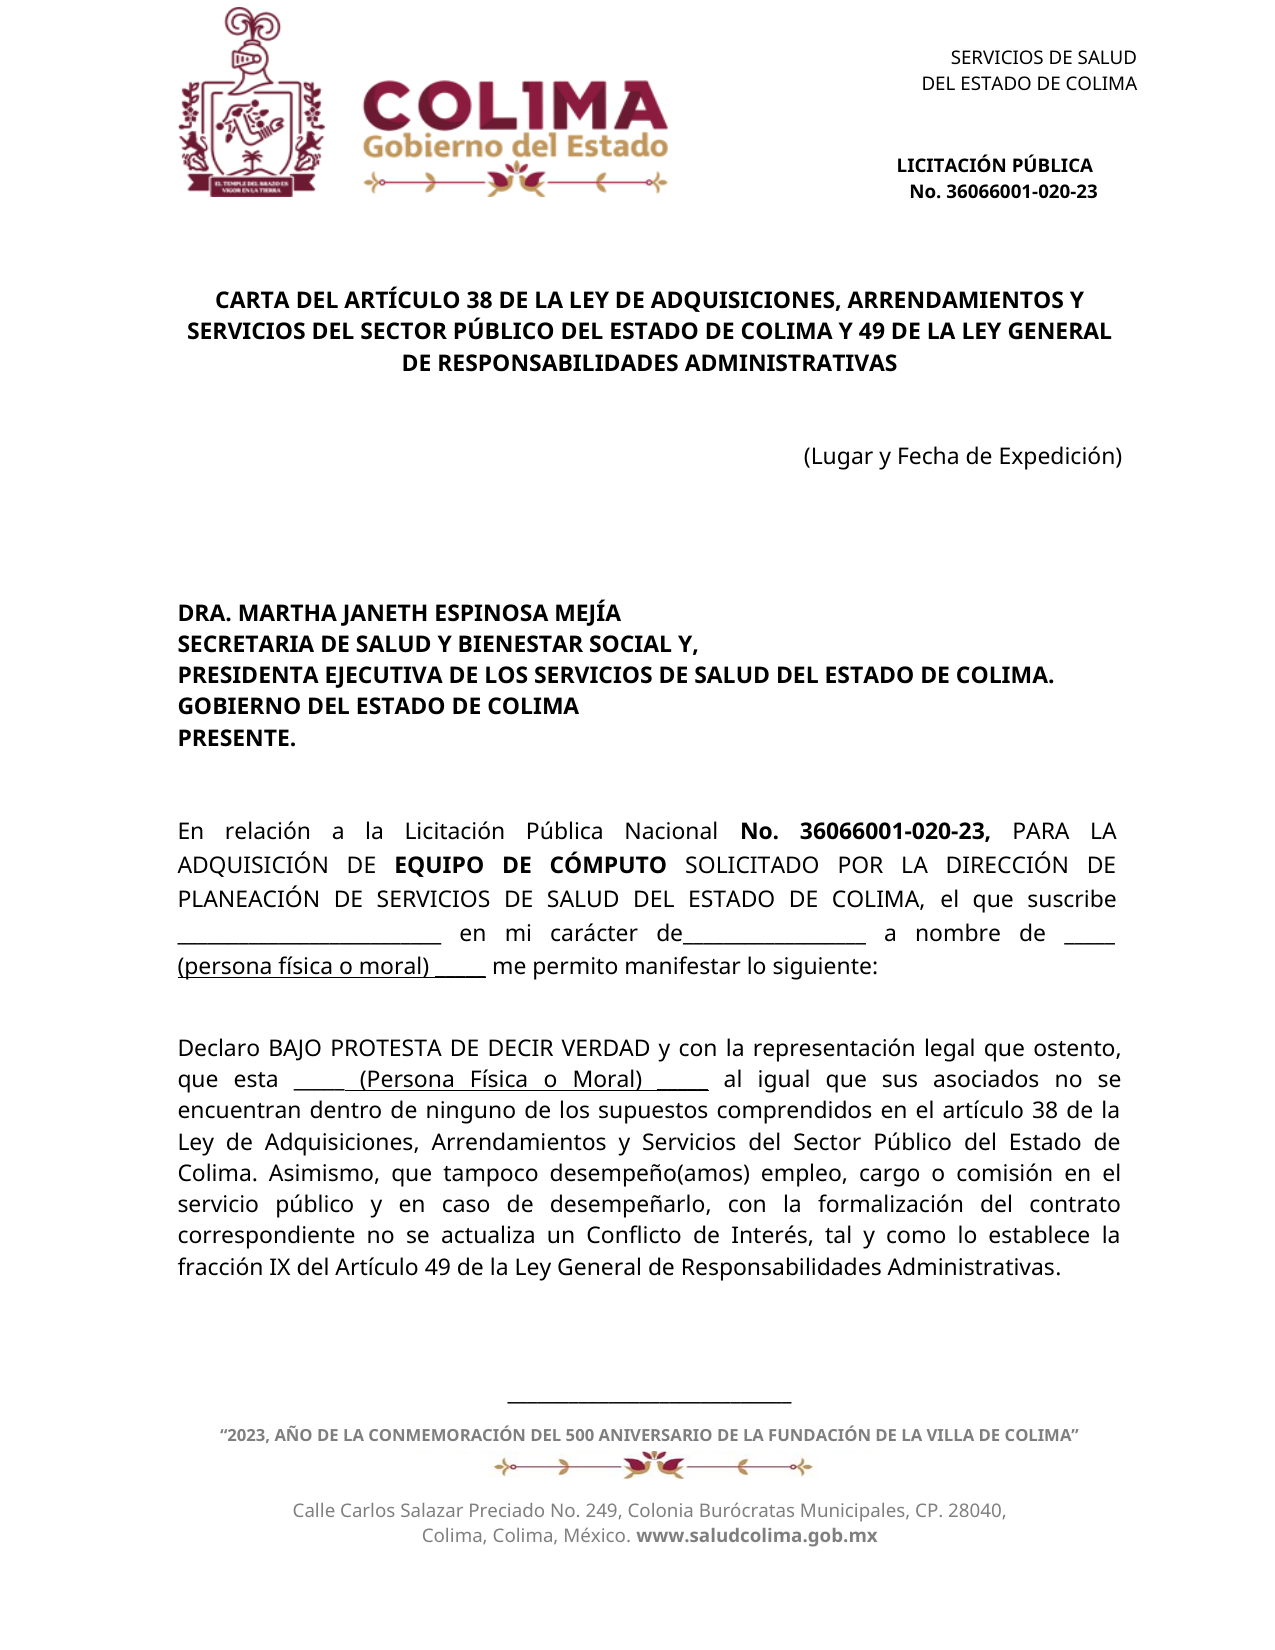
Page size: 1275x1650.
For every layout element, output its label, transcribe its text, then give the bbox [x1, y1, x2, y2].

text PRESENTE. [177, 722, 1122, 753]
picture [178, 7, 668, 197]
picture [414, 1451, 893, 1480]
text CARTA DEL ARTÍCULO 38 DE LA LEY DE ADQUISICIONES, ARRENDAMIENTOS Y SERVICIOS DEL SECTOR PÚBLICO DEL ESTADO DE COLIMA Y 49 DE LA LEY GENERAL DE RESPONSABILIDADES ADMINISTRATIVAS [177, 284, 1122, 378]
text (Lugar y Fecha de Expedición) [177, 440, 1122, 472]
text GOBIERNO DEL ESTADO DE COLIMA [177, 690, 1122, 722]
subtitle DRA. MARTHA JANETH ESPINOSA MEJÍA [177, 597, 1122, 628]
text Declaro BAJO PROTESTA DE DECIR VERDAD y con la representación legal que ostento, que esta _____ (Persona Física o Moral) _____ al igual que sus asociados no se encuentran dentro de ninguno de los supuestos comprendidos en el artículo 38 de la Ley de Adquisiciones, Arrendamientos y Servicios del Sector Público del Estado de Colima. Asimismo, que tampoco desempeño(amos) empleo, cargo o comisión en el servicio público y en caso de desempeñarlo, con la formalización del contrato correspondiente no se actualiza un Conflicto de Interés, tal y como lo establece la fracción IX del Artículo 49 de la Ley General de Responsabilidades Administrativas. [177, 1032, 1122, 1282]
text En relación a la Licitación Pública Nacional No. 36066001-020-23, PARA LA ADQUISICIÓN DE EQUIPO DE CÓMPUTO SOLICITADO POR LA DIRECCIÓN DE PLANEACIÓN DE SERVICIOS DE SALUD DEL ESTADO DE COLIMA, el que suscribe __________________________ en mi carácter de__________________ a nombre de _____ (persona física o moral) _____ me permito manifestar lo siguiente: [177, 815, 1117, 982]
text ____________________________ [177, 1376, 1122, 1407]
text SECRETARIA DE SALUD Y BIENESTAR SOCIAL Y, [177, 628, 1122, 659]
text PRESIDENTA EJECUTIVA DE LOS SERVICIOS DE SALUD DEL ESTADO DE COLIMA. [177, 659, 1122, 690]
